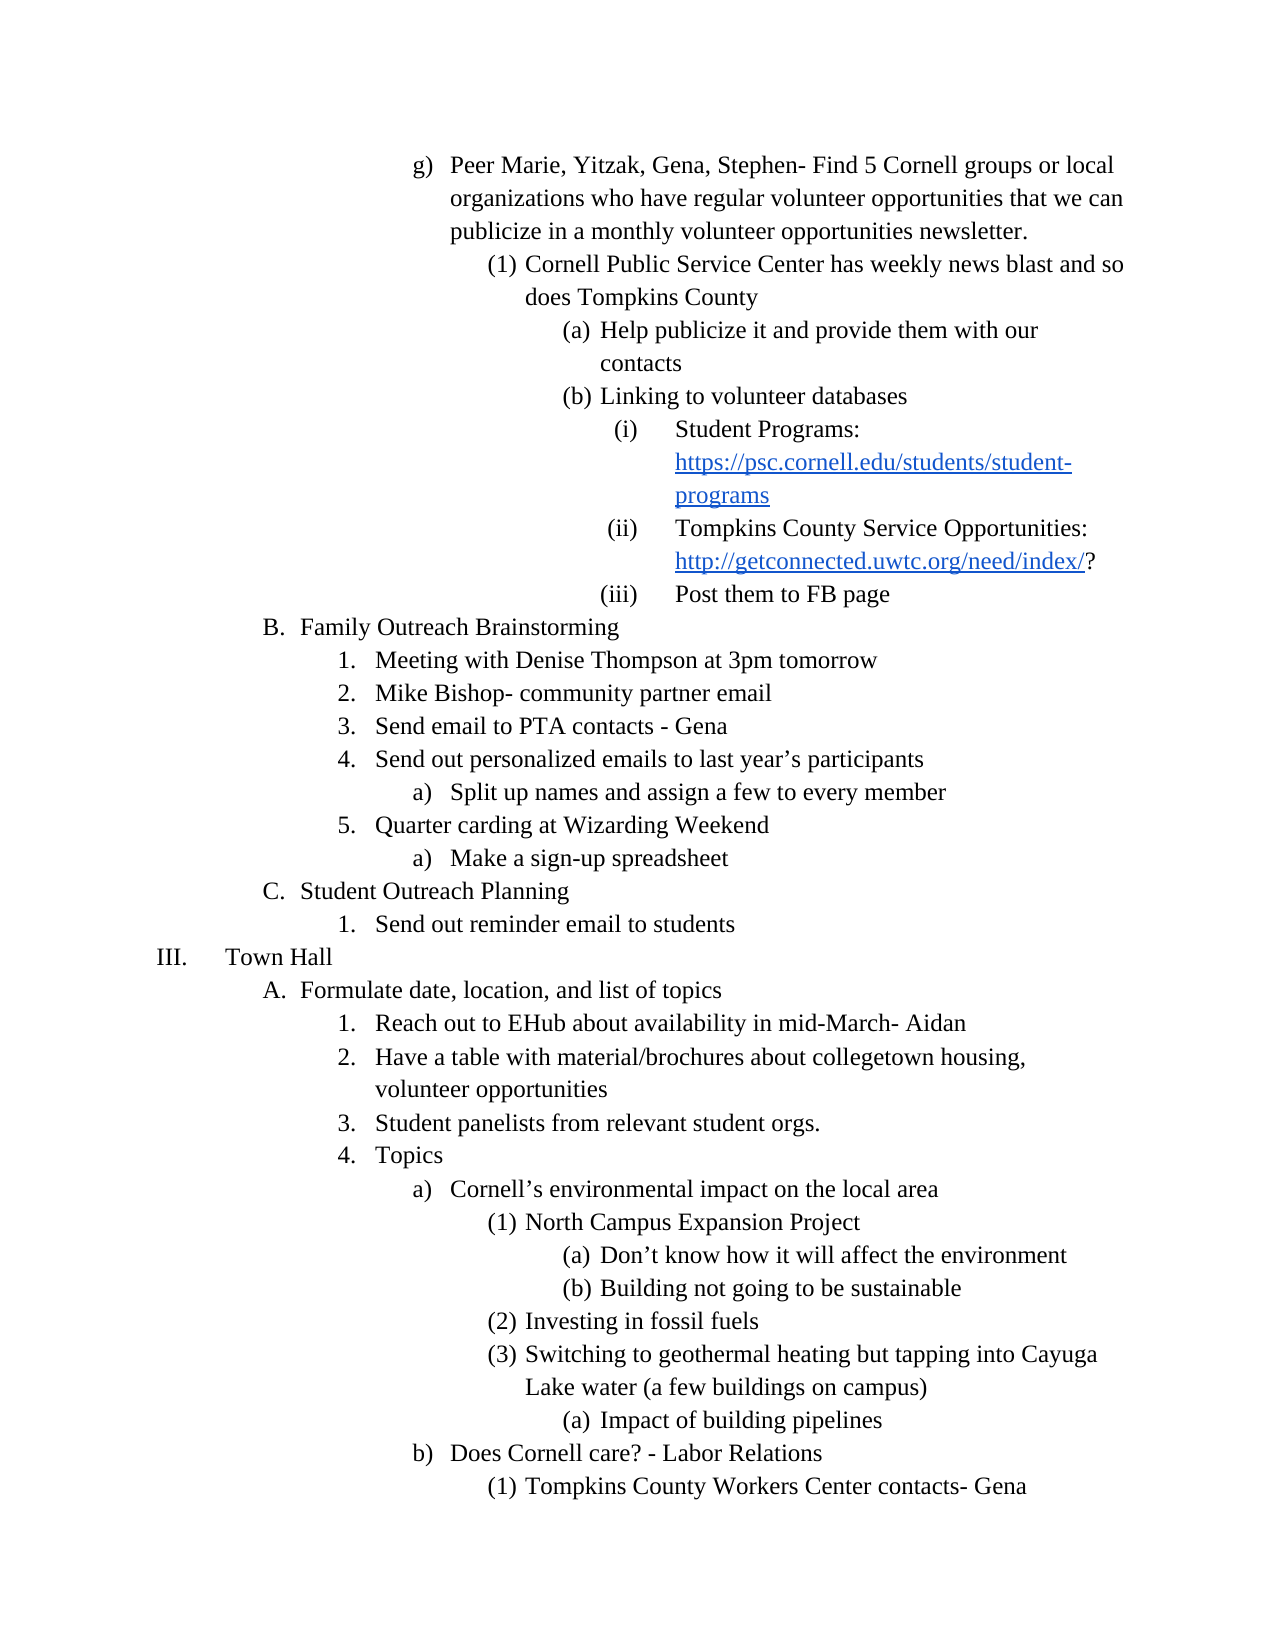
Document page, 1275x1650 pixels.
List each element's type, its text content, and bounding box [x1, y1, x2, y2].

list Mike Bishop- community partner email [337, 678, 1125, 707]
list Send out reminder email to students [337, 909, 1125, 938]
list Student Programs: https://psc.cornell.edu/students/student-programs [637, 414, 1125, 509]
list North Campus Expansion Project [487, 1207, 1125, 1235]
list Reach out to EHub about availability in mid-March- Aidan [337, 1008, 1125, 1037]
list Make a sign-up spreadsheet [412, 843, 1125, 872]
list Family Outreach Brainstorming [262, 612, 1125, 641]
list Formulate date, location, and list of topics [262, 976, 1125, 1004]
list Linking to volunteer databases [562, 381, 1125, 410]
list Impact of building pipelines [562, 1405, 1125, 1433]
list Split up names and assign a few to every member [412, 777, 1125, 806]
list Send out personalized emails to last year’s participants [337, 744, 1125, 773]
list Post them to FB page [637, 579, 1125, 608]
list Cornell’s environmental impact on the local area [412, 1174, 1125, 1202]
list Send email to PTA contacts - Gena [337, 711, 1125, 740]
list Tompkins County Workers Center contacts- Gena [487, 1471, 1125, 1499]
list Tompkins County Service Opportunities: http://getconnected.uwtc.org/need/index/? [637, 513, 1125, 575]
list Student panelists from relevant student orgs. [337, 1108, 1125, 1136]
list Student Outreach Planning [262, 876, 1125, 905]
list Town Hall [187, 942, 1125, 971]
list Have a table with material/brochures about collegetown housing, volunteer opportunities [337, 1042, 1125, 1103]
list Meeting with Denise Thompson at 3pm tomorrow [337, 645, 1125, 674]
list Quarter carding at Wizarding Weekend [337, 810, 1125, 839]
list Switching to geothermal heating but tapping into Cayuga Lake water (a few buildings on campus) [487, 1339, 1125, 1401]
list Does Cornell care? - Labor Relations [412, 1438, 1125, 1467]
list Investing in fossil fuels [487, 1306, 1125, 1334]
list Don’t know how it will affect the environment [562, 1240, 1125, 1268]
list Cornell Public Service Center has weekly news blast and so does Tompkins County [487, 249, 1125, 311]
list Topics [337, 1141, 1125, 1169]
list Help publicize it and provide them with our contacts [562, 315, 1125, 377]
list Peer Marie, Yitzak, Gena, Stephen- Find 5 Cornell groups or local organizations who have regular volunteer opportunities that we can publicize in a monthly volunteer opportunities newsletter. [412, 150, 1125, 245]
list Building not going to be sustainable [562, 1273, 1125, 1301]
